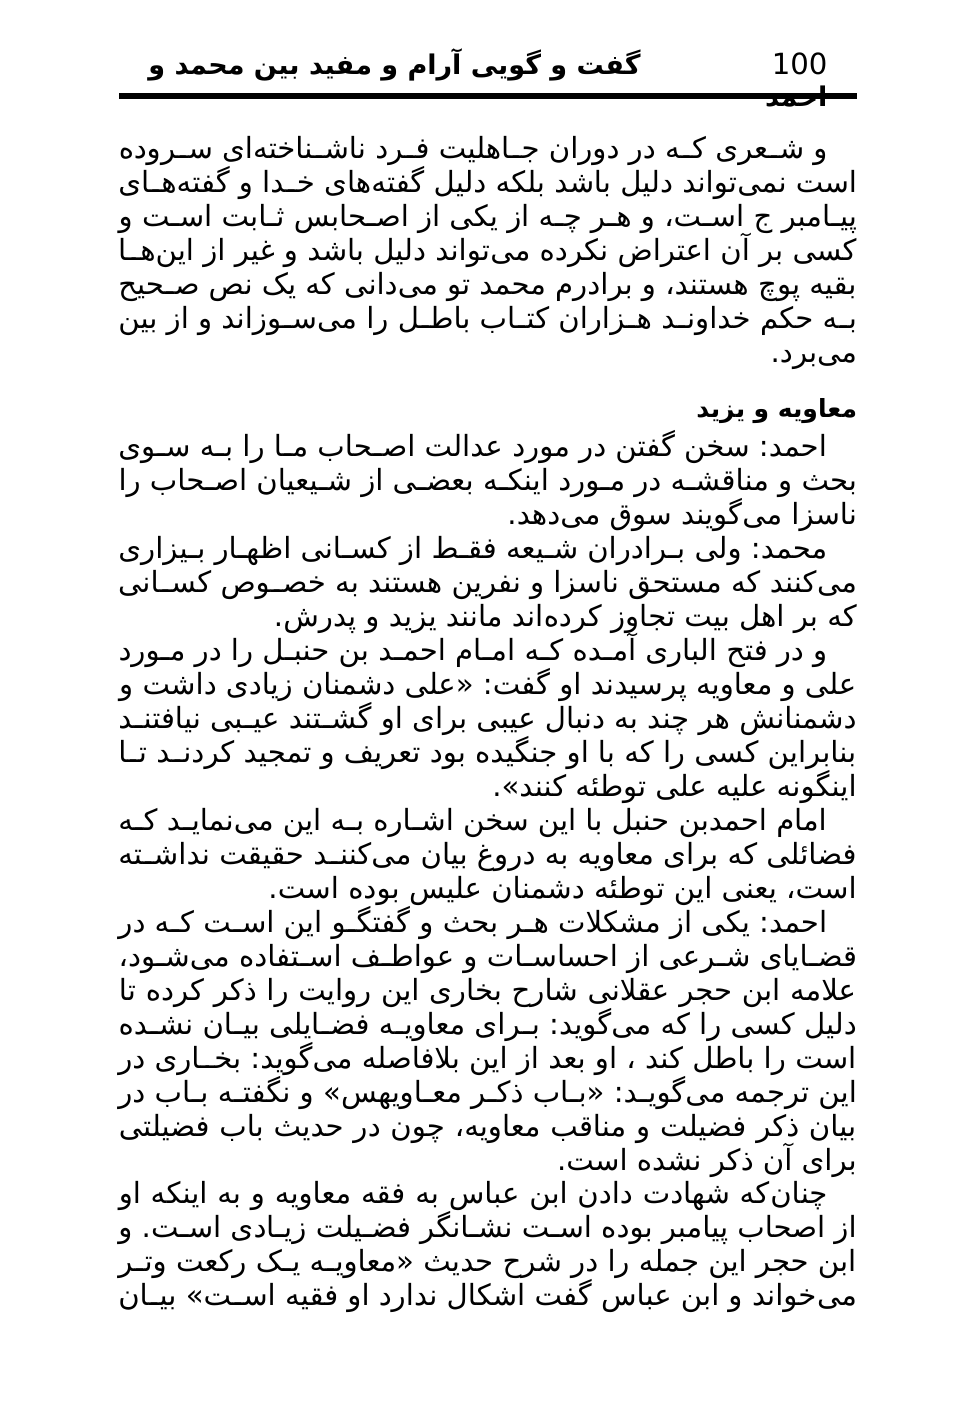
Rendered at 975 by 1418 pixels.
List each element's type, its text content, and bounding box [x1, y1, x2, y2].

text احمد: سخن گفتن در مورد عدالت اصحاب ما را به سوی بحث و مناقشه در مورد اینکه بعضی از شیعیان اصحاب را ناسزا می‌گویند سوق می‌دهد. [118, 430, 857, 532]
text و در فتح الباری آمده که امام احمد بن حنبل را در مورد علی و معاویه پرسیدند او گفت: «علی دشمنان زیادی داشت و دشمنانش هر چند به دنبال عیبی برای او گشتند عیبی نیافتند بنابراین کسی را که با او جنگیده بود تعریف و تمجید کردند تا اینگونه علیه علی توطئه کنند». [118, 633, 857, 803]
text امام احمدبن حنبل با این سخن اشاره به این می‌نماید که فضائلی که برای معاویه به دروغ بیان می‌کنند حقیقت نداشته است، یعنی این توطئه دشمنان علیس بوده است. [118, 803, 857, 905]
text محمد: ولی برادران شیعه فقط از کسانی اظهار بیزاری می‌کنند که مستحق ناسزا و نفرین هستند به خصوص کسانی که بر اهل بیت تجاوز کرده‌اند مانند یزید و پدرش. [118, 532, 857, 633]
text معاویه و یزید [118, 394, 857, 423]
text احمد: یکی از مشکلات هر بحث و گفتگو این است که در قضایای شرعی از احساسات و عواطف استفاده می‌شود، علامه ابن حجر عقلانی شارح بخاری این روایت را ذکر کرده تا دلیل کسی را که می‌گوید: برای معاویه فضایلی بیان نشده است را باطل کند ، او بعد از این بلافاصله می‌گوید: بخاری در این ترجمه می‌گوید: «باب ذکر معاویهس» و نگفته باب در بیان ذکر فضیلت و مناقب معاویه، چون در حدیث باب فضیلتی برای آن ذکر نشده است. [118, 905, 857, 1177]
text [118, 1177, 857, 1313]
text و شعری که در دوران جاهلیت فرد ناشناخته‌ای سروده است نمی‌تواند دلیل باشد بلکه دلیل گفته‌‌های خدا و گفته‌‌های پیامبر ج است، و هر چه از یکی از اصحابس ثابت است و کسی بر آن اعتراض نکرده می‌تواند دلیل باشد و غیر از این‌ها بقیه پوچ هستند، و برادرم محمد تو می‌دانی که یک نص صحیح به حکم خداوند هزاران کتاب باطل را می‌‌سوزاند و از بین می‌برد. [118, 132, 857, 369]
